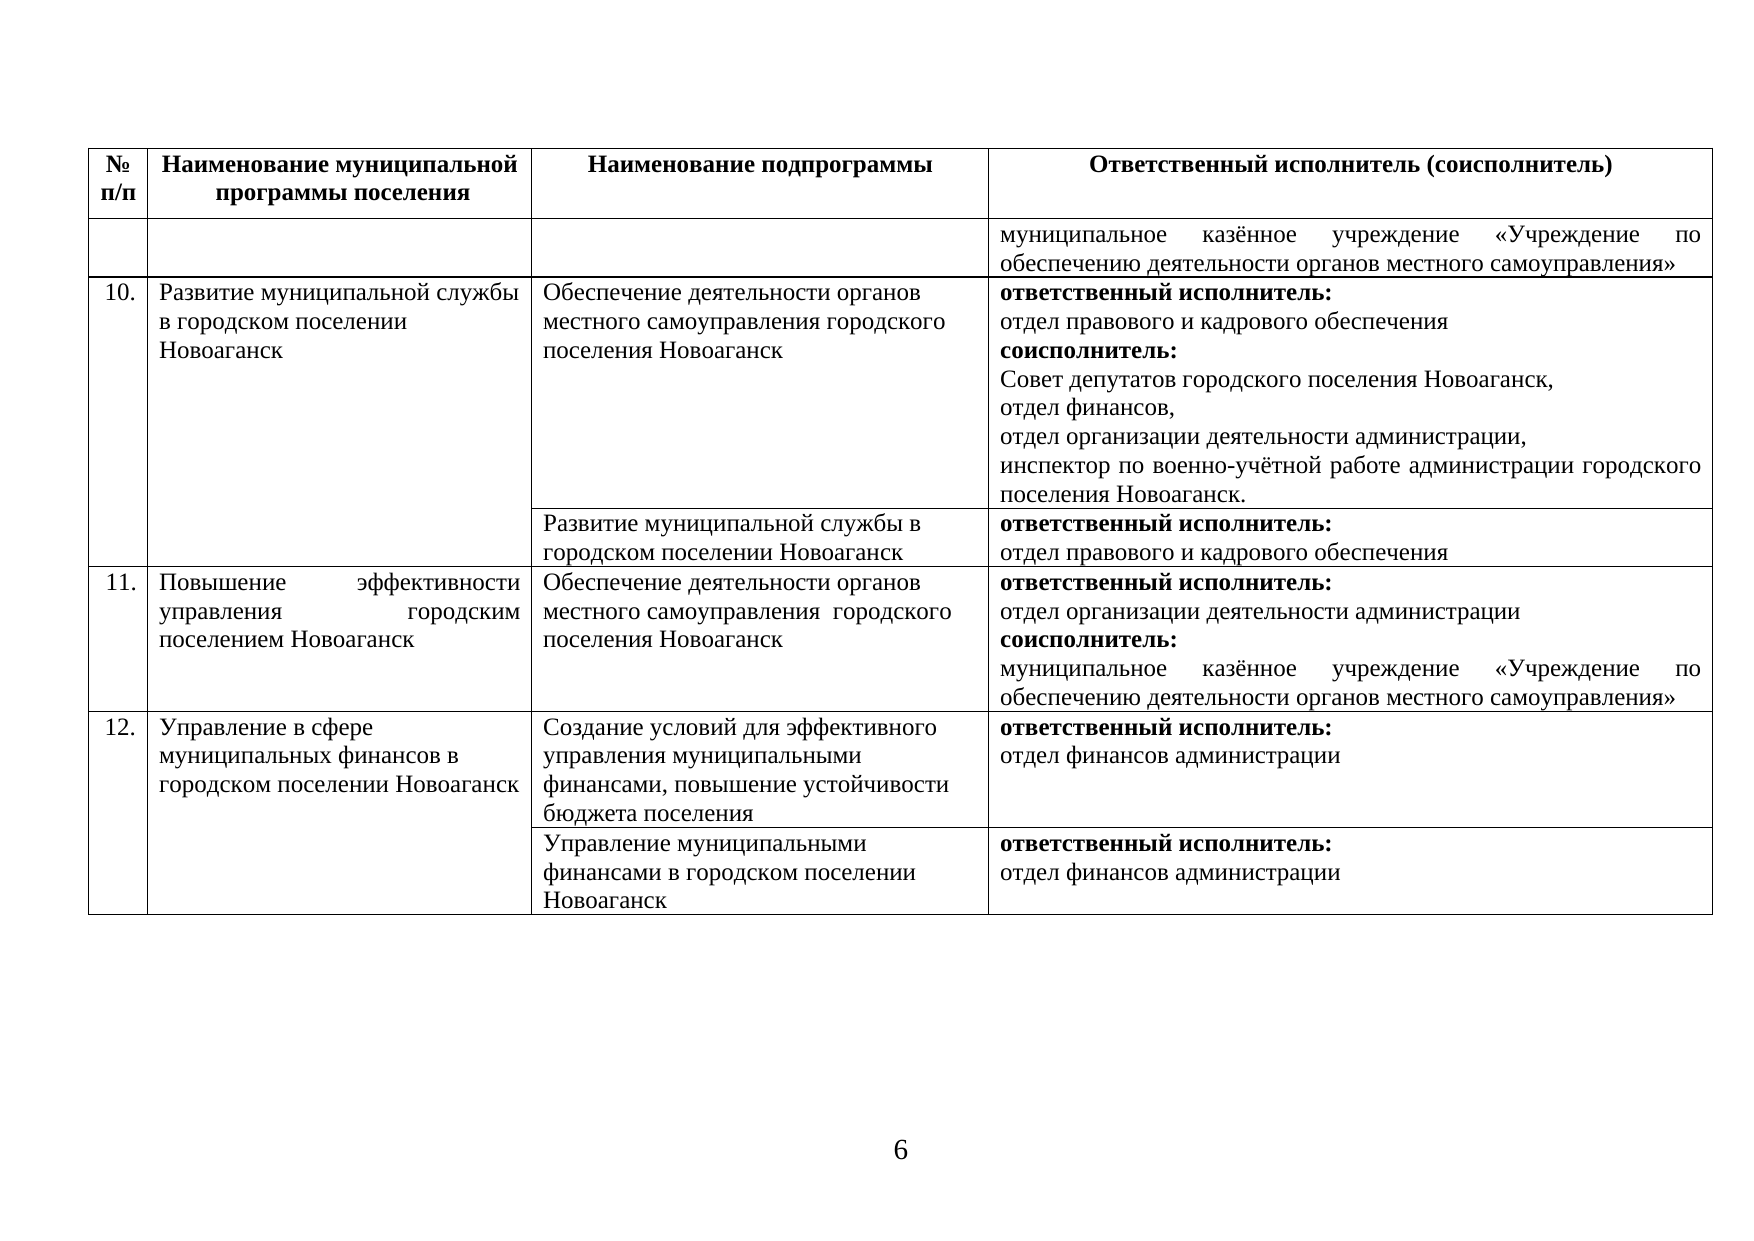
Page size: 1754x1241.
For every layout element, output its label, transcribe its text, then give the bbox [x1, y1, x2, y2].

table_cell ответственный исполнитель: отдел финансов администрации [989, 712, 1712, 827]
table_header Ответственный исполнитель (соисполнитель) [989, 149, 1712, 218]
table_cell Развитие муниципальной службы в городском поселении Новоаганск [532, 509, 988, 566]
table_cell ответственный исполнитель: отдел финансов администрации [989, 828, 1712, 914]
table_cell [148, 219, 531, 276]
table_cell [989, 219, 1712, 276]
table_cell - [532, 219, 988, 276]
table_header Наименование подпрограммы [532, 149, 988, 218]
table_cell ответственный исполнитель: отдел правового и кадрового обеспечения [989, 509, 1712, 566]
table_cell ответственный исполнитель: отдел организации деятельности администрации соисполнитель: муниципальное казённое учреждение «Учреждение по обеспечению деятельности органов местного самоуправления» [989, 567, 1712, 711]
table_cell 11. [89, 567, 147, 711]
table_cell Управление муниципальными финансами в городском поселении Новоаганск [532, 828, 988, 914]
table_cell Создание условий для эффективного управления муниципальными финансами, повышение устойчивости бюджета поселения [532, 712, 988, 827]
table_header № п/п [89, 149, 147, 218]
table_header Наименование муниципальной программы поселения [148, 149, 531, 218]
table_cell 9. [89, 219, 147, 276]
table_cell Развитие муниципальной службы в городском поселении Новоаганск [148, 278, 531, 566]
table_cell 10. [89, 278, 147, 566]
table_cell 12. [89, 712, 147, 914]
table_cell Повышение эффективности управления городским поселением Новоаганск [148, 567, 531, 711]
table_cell ответственный исполнитель: отдел правового и кадрового обеспечения соисполнитель: Совет депутатов городского поселения Новоаганск, отдел финансов, отдел организации деятельности администрации, инспектор по военно-учётной работе администрации городского поселения Новоаганск. [989, 278, 1712, 507]
table_cell Управление в сфере муниципальных финансов в городском поселении Новоаганск [148, 712, 531, 914]
table_cell Обеспечение деятельности органов местного самоуправления городского поселения Новоаганск [532, 278, 988, 507]
table_cell Обеспечение деятельности органов местного самоуправления городского поселения Новоаганск [532, 567, 988, 711]
